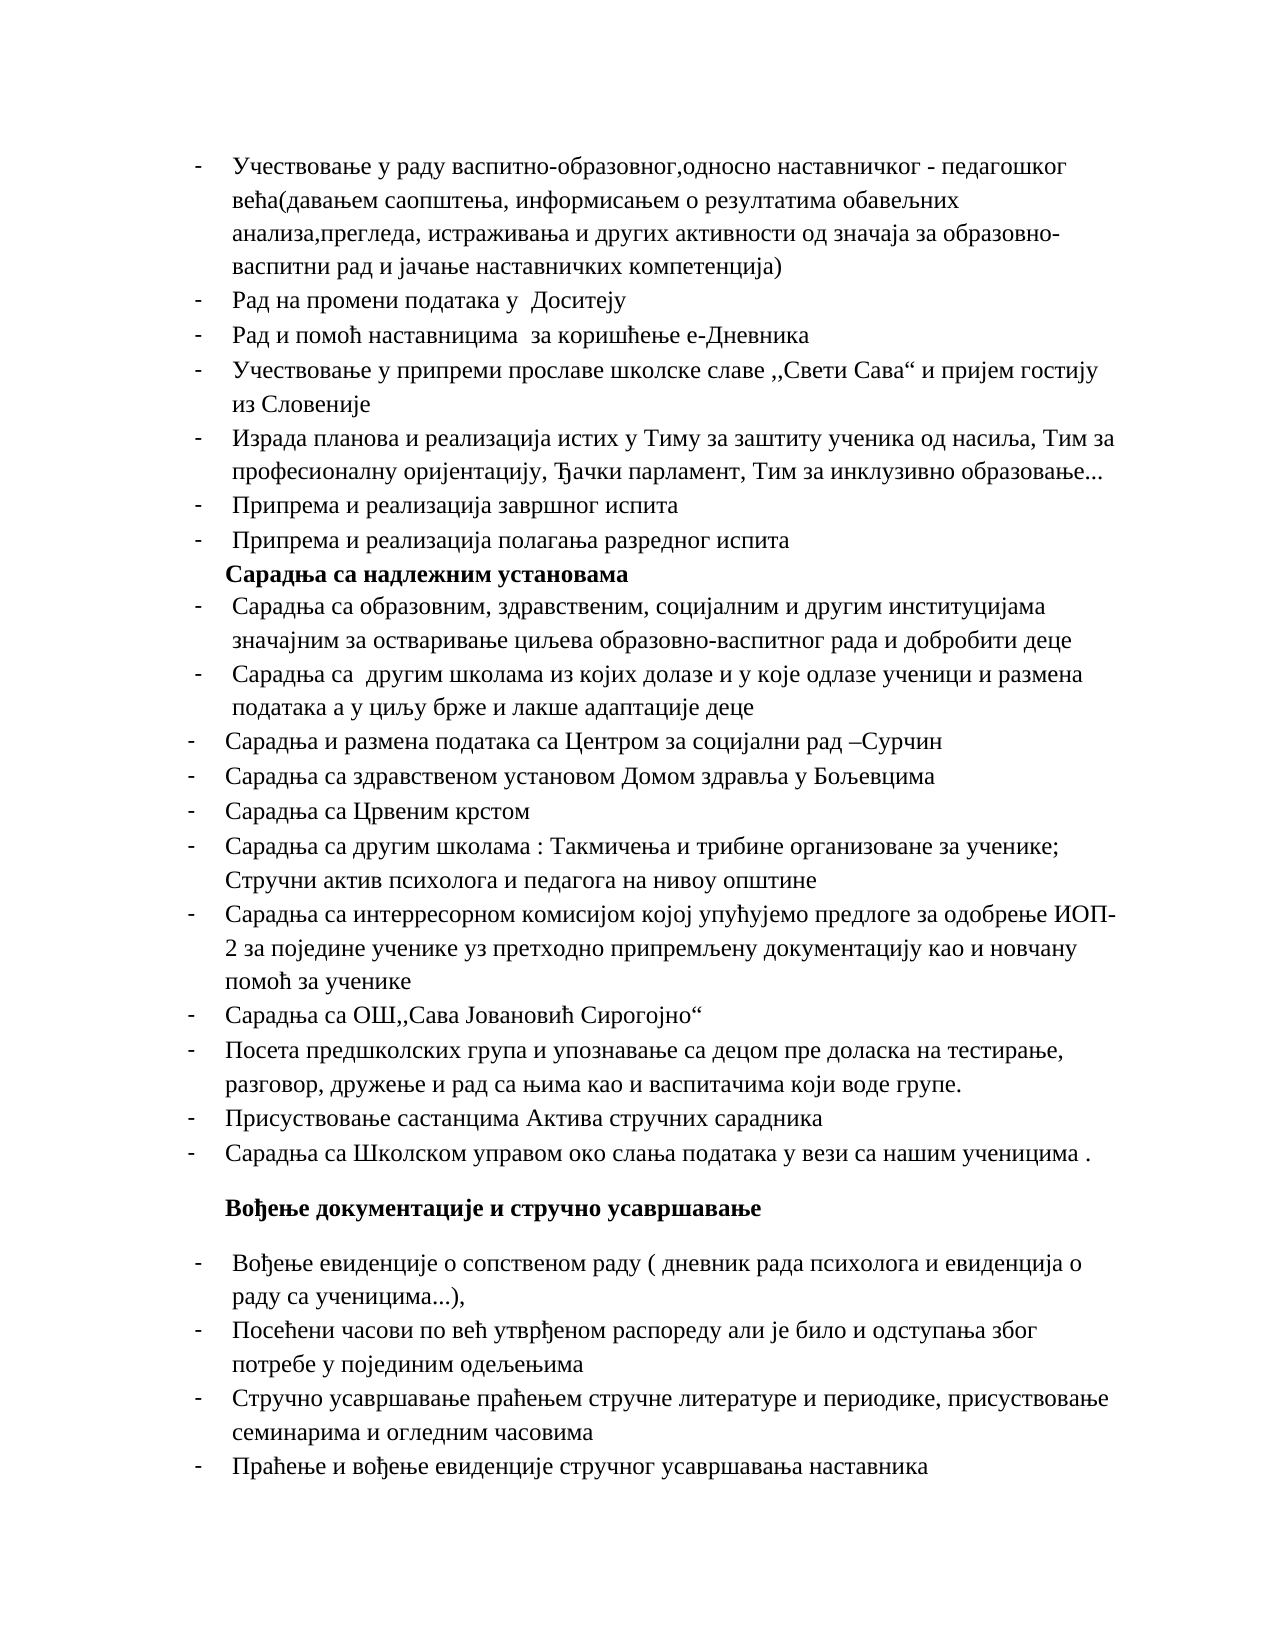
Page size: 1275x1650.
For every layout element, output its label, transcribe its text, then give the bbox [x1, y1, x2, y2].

list Сарадња са надлежним установама [225, 559, 1125, 588]
list Учествовање у раду васпитно-образовног,односно наставничког - педагошког већа(давањем саопштења, информисањем о резултатима обавељних анализа,прегледа, истраживања и других активности од значаја за образовно-васпитни рад и јачање наставничких компетенција) [194, 150, 1125, 279]
list Вођење евиденције о сопственом раду ( дневник рада психолога и евиденција о раду са ученицима...), [194, 1247, 1125, 1310]
list Сарадња са интерресорном комисијом којој упућујемо предлоге за одобрење ИОП-2 за поједине ученике уз претходно припремљену документацију као и новчану помоћ за ученике [187, 898, 1125, 995]
list Посета предшколских група и упознавање са децом пре доласка на тестирање, разговор, дружење и рад са њима као и васпитачима који воде групе. [187, 1034, 1125, 1098]
list Стручно усавршавање праћењем стручне литературе и периодике, присуствовање семинарима и огледним часовима [194, 1382, 1125, 1446]
text Вођење документације и стручно усавршавање [225, 1193, 1125, 1222]
list Припрема и реализација завршног испита [194, 489, 1125, 520]
list Припрема и реализација полагања разредног испита [194, 524, 1125, 555]
list Сарадња са Школском управом око слања података у вези са нашим ученицима . [187, 1137, 1125, 1167]
list Сарадња са здравственом установом Домом здравља у Бољевцима [187, 761, 1125, 791]
list Сарадња са образовним, здравственим, социјалним и другим институцијама значајним за остваривање циљева образовно-васпитног рада и добробити деце [194, 590, 1125, 653]
list Израда планова и реализација истих у Тиму за заштиту ученика од насиља, Тим за професионалну оријентацију, Ђачки парламент, Тим за инклузивно образовање... [194, 422, 1125, 485]
list Праћење и вођење евиденције стручног усавршавања наставника [194, 1450, 1125, 1481]
list Сарадња са ОШ,,Сава Јовановић Сирогојно“ [187, 999, 1125, 1030]
list Присуствовање састанцима Актива стручних сарадника [187, 1102, 1125, 1132]
list Сарадња са другим школама из којих долазе и у које одлазе ученици и размена података а у циљу брже и лакше адаптације деце [194, 658, 1125, 721]
list Сарадња са Црвеним крстом [187, 796, 1125, 826]
list Рад на промени података у Доситеју [194, 284, 1125, 314]
list Сарадња са другим школама : Такмичења и трибине организоване за ученике; Стручни актив психолога и педагога на нивоу општине [187, 831, 1125, 894]
list Сарадња и размена података са Центром за социјални рад –Сурчин [187, 726, 1125, 756]
list Учествовање у припреми прославе школске славе ,,Свети Сава“ и пријем гостију из Словеније [194, 354, 1125, 417]
list Рад и помоћ наставницима за коришћење е-Дневника [194, 319, 1125, 349]
list Посећени часови по већ утврђеном распореду али је било и одступања због потребе у појединим одељењима [194, 1314, 1125, 1378]
